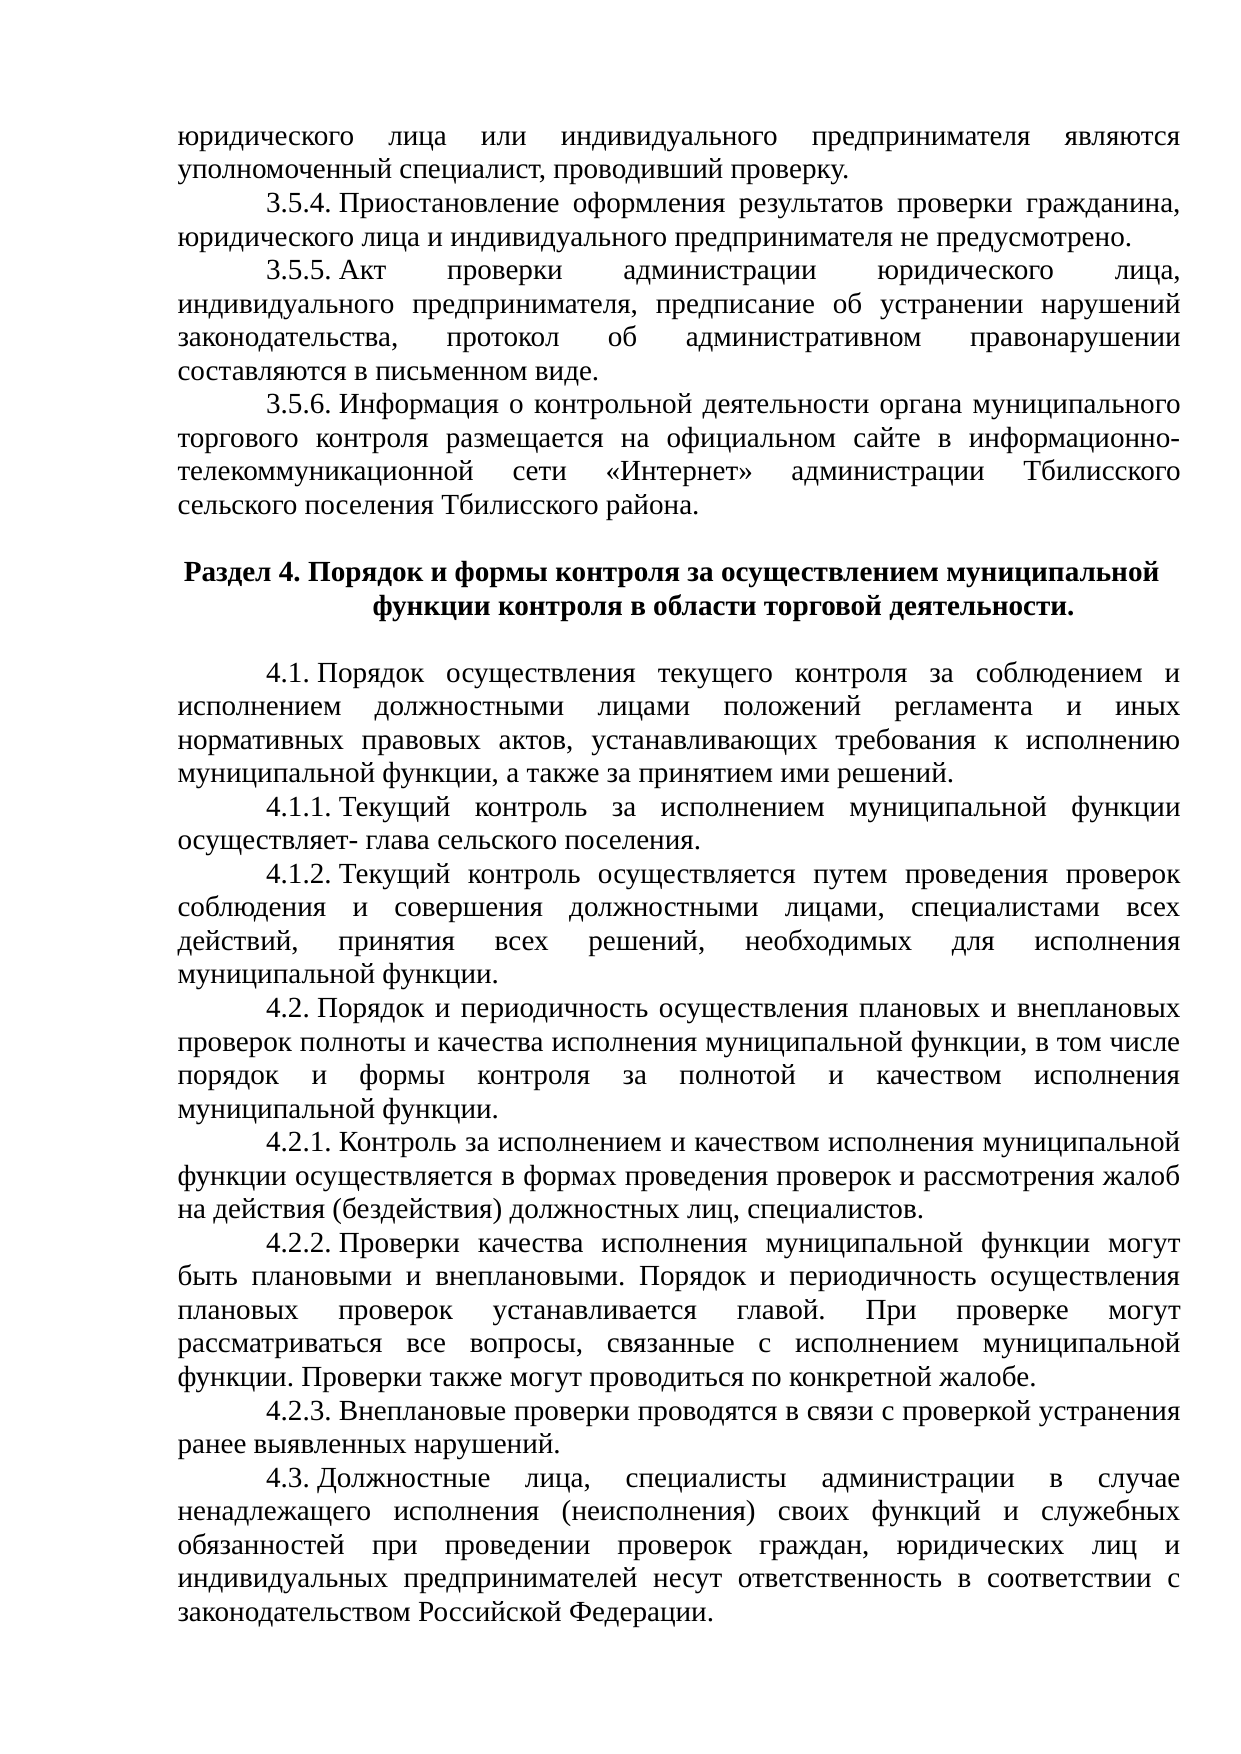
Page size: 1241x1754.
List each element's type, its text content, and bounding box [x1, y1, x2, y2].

text 3.5.4. Приостановление оформления результатов проверки гражданина, юридического лица и индивидуального предпринимателя не предусмотрено. [177, 185, 1181, 252]
text 4.3. Должностные лица, специалисты администрации в случае ненадлежащего исполнения (неисполнения) своих функций и служебных обязанностей при проведении проверок граждан, юридических лиц и индивидуальных предпринимателей несут ответственность в соответствии с законодательством Российской Федерации. [177, 1460, 1181, 1627]
text 4.2.1. Контроль за исполнением и качеством исполнения муниципальной функции осуществляется в формах проведения проверок и рассмотрения жалоб на действия (бездействия) должностных лиц, специалистов. [177, 1124, 1181, 1225]
text 4.2.3. Внеплановые проверки проводятся в связи с проверкой устранения ранее выявленных нарушений. [177, 1393, 1181, 1460]
text Раздел 4. Порядок и формы контроля за осуществлением муниципальной [162, 554, 1181, 588]
text 4.1.1. Текущий контроль за исполнением муниципальной функции осуществляет- глава сельского поселения. [177, 789, 1181, 856]
text функции контроля в области торговой деятельности. [251, 588, 1181, 621]
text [177, 118, 1181, 185]
text 3.5.5. Акт проверки администрации юридического лица, индивидуального предпринимателя, предписание об устранении нарушений законодательства, протокол об административном правонарушении составляются в письменном виде. [177, 252, 1181, 386]
text 3.5.6. Информация о контрольной деятельности органа муниципального торгового контроля размещается на официальном сайте в информационно-телекоммуникационной сети «Интернет» администрации Тбилисского сельского поселения Тбилисского района. [177, 386, 1181, 521]
text 4.1. Порядок осуществления текущего контроля за соблюдением и исполнением должностными лицами положений регламента и иных нормативных правовых актов, устанавливающих требования к исполнению муниципальной функции, а также за принятием ими решений. [177, 655, 1181, 789]
text 4.1.2. Текущий контроль осуществляется путем проведения проверок соблюдения и совершения должностными лицами, специалистами всех действий, принятия всех решений, необходимых для исполнения муниципальной функции. [177, 856, 1181, 990]
text 4.2. Порядок и периодичность осуществления плановых и внеплановых проверок полноты и качества исполнения муниципальной функции, в том числе порядок и формы контроля за полнотой и качеством исполнения муниципальной функции. [177, 990, 1181, 1124]
text 4.2.2. Проверки качества исполнения муниципальной функции могут быть плановыми и внеплановыми. Порядок и периодичность осуществления плановых проверок устанавливается главой. При проверке могут рассматриваться все вопросы, связанные с исполнением муниципальной функции. Проверки также могут проводиться по конкретной жалобе. [177, 1225, 1181, 1393]
